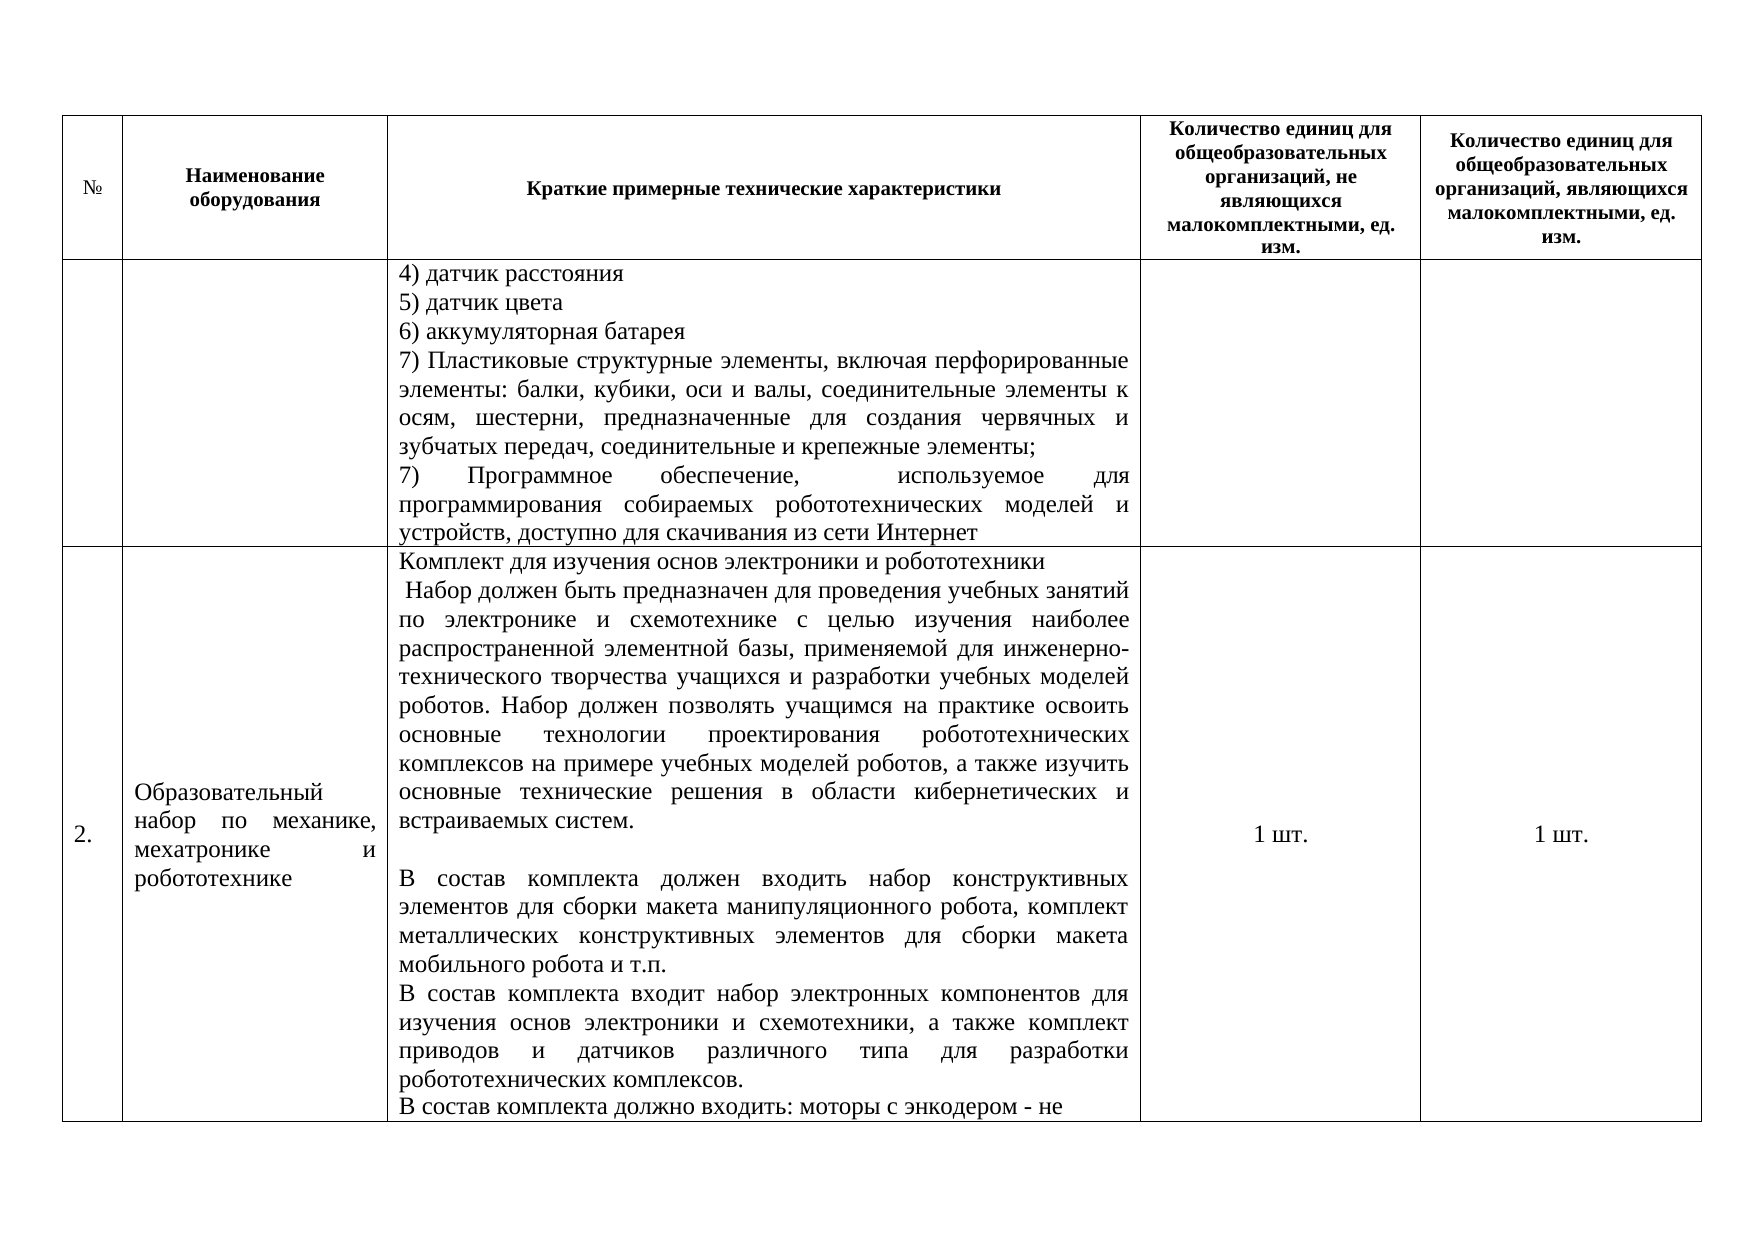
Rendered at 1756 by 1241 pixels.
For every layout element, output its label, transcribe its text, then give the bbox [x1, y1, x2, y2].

table_header № [63, 116, 122, 258]
table_header Количество единиц для общеобразовательных организаций, не являющихся малокомплектными, ед. изм. [1141, 116, 1420, 258]
table_cell Образовательный набор по механике, мехатронике и робототехнике [123, 547, 387, 1121]
table_cell [1421, 260, 1701, 546]
table_header Количество единиц для общеобразовательных организаций, являющихся малокомплектными, ед. изм. [1421, 116, 1701, 258]
table_cell [1141, 260, 1420, 546]
table_header Наименование оборудования [123, 116, 387, 258]
table_header Краткие примерные технические характеристики [388, 116, 1140, 258]
table_cell 1 шт. [1421, 547, 1701, 1121]
table_cell датчик расстояния датчик цвета аккумуляторная батарея Пластиковые структурные элементы, включая перфорированные элементы: балки, кубики, оси и валы, соединительные элементы к осям, шестерни, предназначенные для создания червячных и зубчатых передач, соединительные и крепежные элементы; 7) Программное обеспечение, используемое для программирования собираемых робототехнических моделей и устройств, доступно для скачивания из сети Интернет [388, 260, 1140, 546]
table_cell [63, 260, 122, 546]
table_cell Комплект для изучения основ электроники и робототехники Набор должен быть предназначен для проведения учебных занятий по электронике и схемотехнике с целью изучения наиболее распространенной элементной базы, применяемой для инженерно- технического творчества учащихся и разработки учебных моделей роботов. Набор должен позволять учащимся на практике освоить основные технологии проектирования робототехнических комплексов на примере учебных моделей роботов, а также изучить основные технические решения в области кибернетических и встраиваемых систем. В состав комплекта должен входить набор конструктивных элементов для сборки макета манипуляционного робота, комплект металлических конструктивных элементов для сборки макета мобильного робота и т.п. В состав комплекта входит набор электронных компонентов для изучения основ электроники и схемотехники, а также комплект приводов и датчиков различного типа для разработки робототехнических комплексов. В состав комплекта должно входить: моторы с энкодером - не [388, 547, 1140, 1121]
table_cell 2. [63, 547, 122, 1121]
table_cell [123, 260, 387, 546]
table_cell 1 шт. [1141, 547, 1420, 1121]
